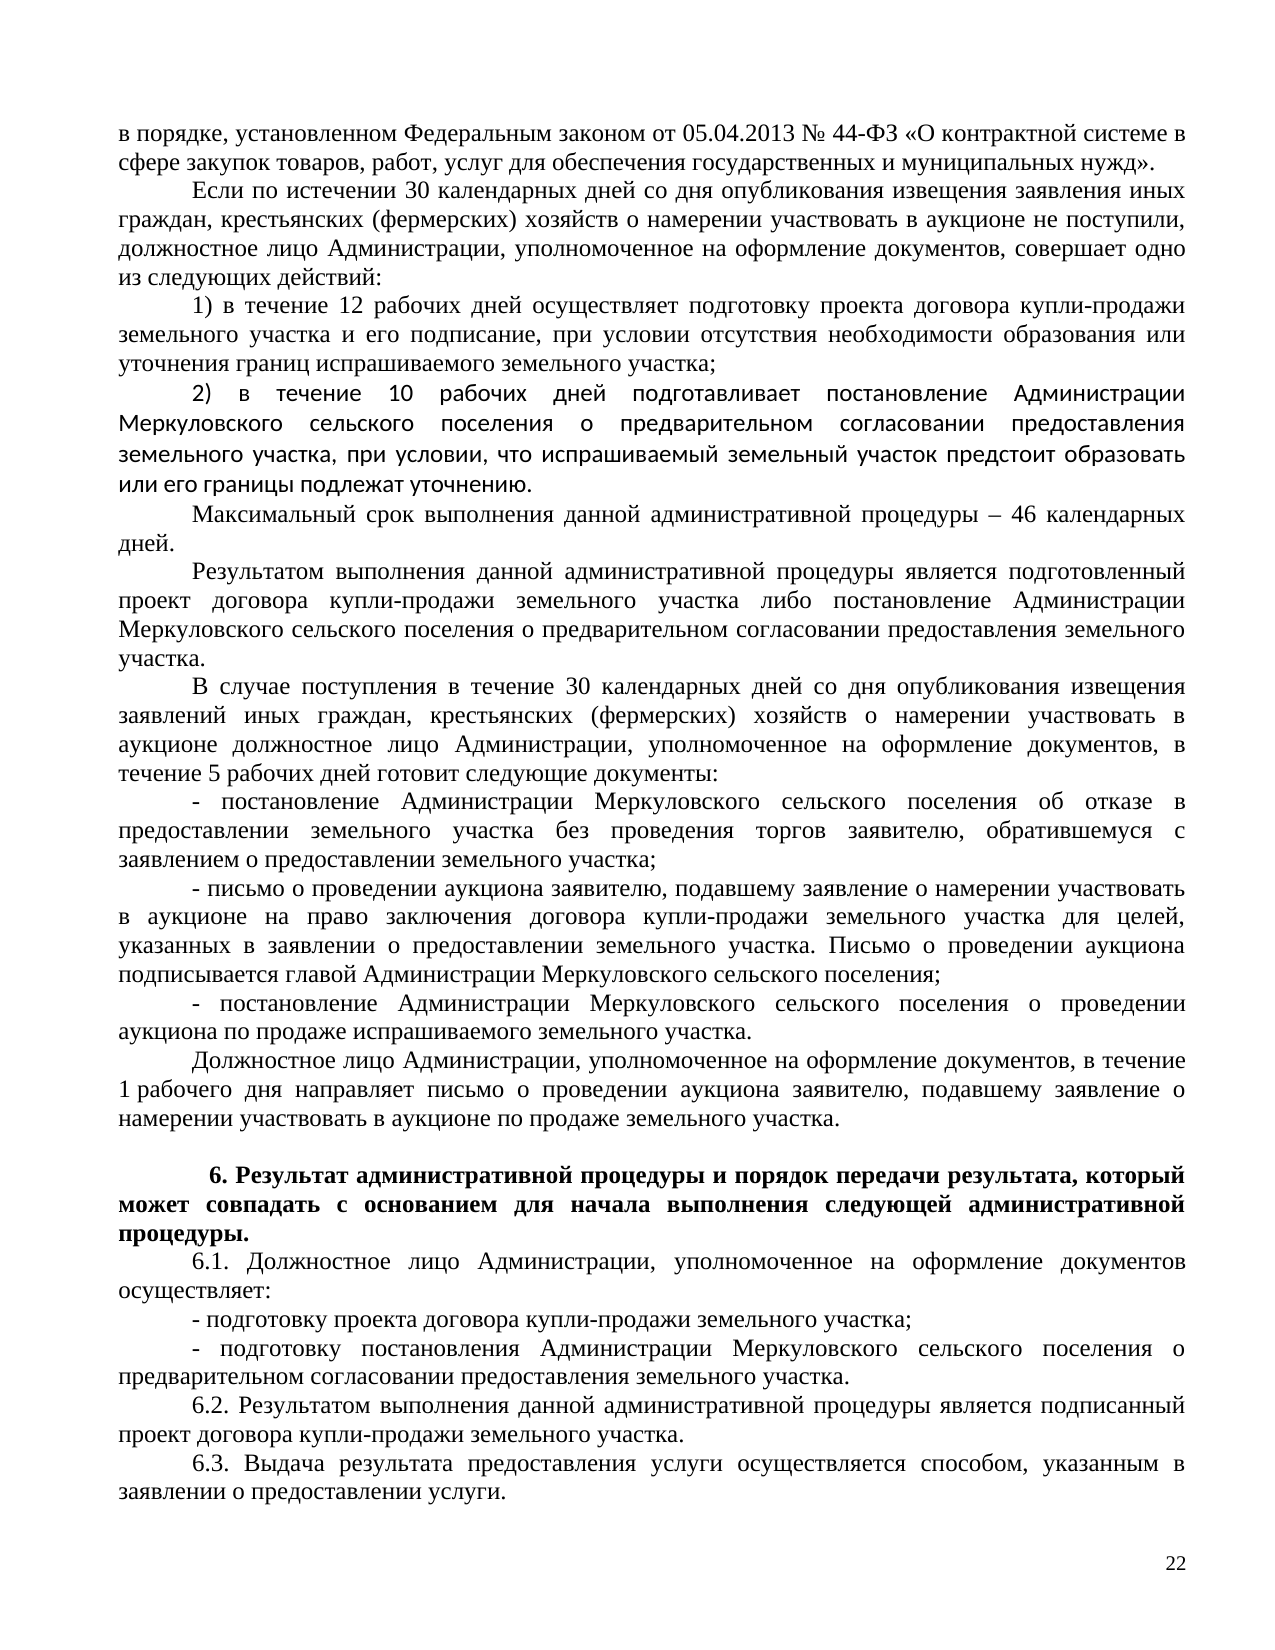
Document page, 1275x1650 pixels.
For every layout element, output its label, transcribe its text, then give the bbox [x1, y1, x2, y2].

text Максимальный срок выполнения данной административной процедуры – 46 календарных дней. [118, 499, 1186, 556]
text - постановление Администрации Меркуловского сельского поселения о проведении аукциона по продаже испрашиваемого земельного участка. [118, 988, 1186, 1045]
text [118, 118, 1186, 176]
text - подготовку постановления Администрации Меркуловского сельского поселения о предварительном согласовании предоставления земельного участка. [118, 1333, 1186, 1390]
text Если по истечении 30 календарных дней со дня опубликования извещения заявления иных граждан, крестьянских (фермерских) хозяйств о намерении участвовать в аукционе не поступили, должностное лицо Администрации, уполномоченное на оформление документов, совершает одно из следующих действий: [118, 176, 1186, 291]
text Результатом выполнения данной административной процедуры является подготовленный проект договора купли-продажи земельного участка либо постановление Администрации Меркуловского сельского поселения о предварительном согласовании предоставления земельного участка. [118, 556, 1186, 671]
text - письмо о проведении аукциона заявителю, подавшему заявление о намерении участвовать в аукционе на право заключения договора купли-продажи земельного участка для целей, указанных в заявлении о предоставлении земельного участка. Письмо о проведении аукциона подписывается главой Администрации Меркуловского сельского поселения; [118, 873, 1186, 988]
text 6.1. Должностное лицо Администрации, уполномоченное на оформление документов осуществляет: [118, 1246, 1186, 1304]
text Должностное лицо Администрации, уполномоченное на оформление документов, в течение 1 рабочего дня направляет письмо о проведении аукциона заявителю, подавшему заявление о намерении участвовать в аукционе по продаже земельного участка. [118, 1045, 1186, 1131]
text В случае поступления в течение 30 календарных дней со дня опубликования извещения заявлений иных граждан, крестьянских (фермерских) хозяйств о намерении участвовать в аукционе должностное лицо Администрации, уполномоченное на оформление документов, в течение 5 рабочих дней готовит следующие документы: [118, 671, 1186, 786]
text - постановление Администрации Меркуловского сельского поселения об отказе в предоставлении земельного участка без проведения торгов заявителю, обратившемуся с заявлением о предоставлении земельного участка; [118, 786, 1186, 873]
text 6. Результат административной процедуры и порядок передачи результата, который может совпадать с основанием для начала выполнения следующей административной процедуры. [118, 1160, 1186, 1246]
text - подготовку проекта договора купли-продажи земельного участка; [118, 1304, 1186, 1333]
text 2) в течение 10 рабочих дней подготавливает постановление Администрации Меркуловского сельского поселения о предварительном согласовании предоставления земельного участка, при условии, что испрашиваемый земельный участок предстоит образовать или его границы подлежат уточнению. [118, 377, 1186, 499]
text 1) в течение 12 рабочих дней осуществляет подготовку проекта договора купли-продажи земельного участка и его подписание, при условии отсутствия необходимости образования или уточнения границ испрашиваемого земельного участка; [118, 291, 1186, 377]
text 6.2. Результатом выполнения данной административной процедуры является подписанный проект договора купли-продажи земельного участка. [118, 1390, 1186, 1448]
text 6.3. Выдача результата предоставления услуги осуществляется способом, указанным в заявлении о предоставлении услуги. [118, 1448, 1186, 1505]
